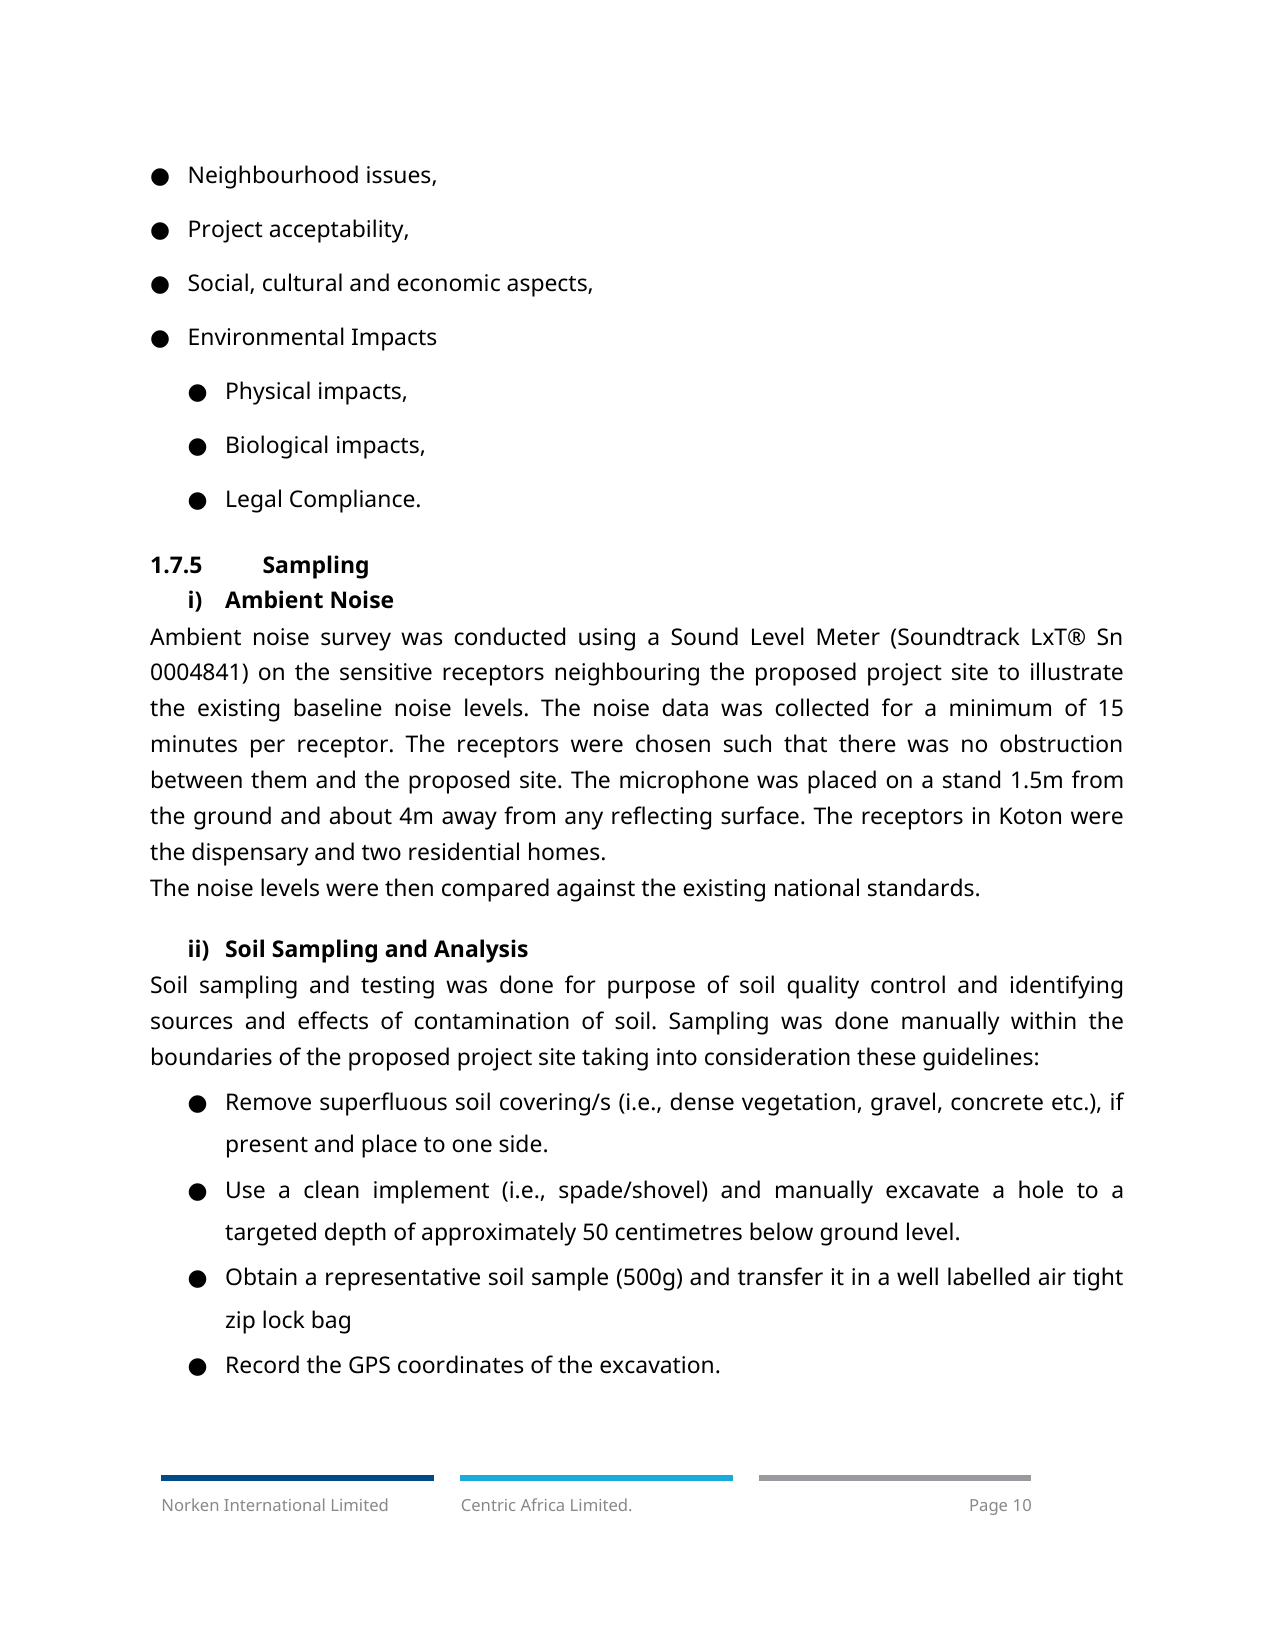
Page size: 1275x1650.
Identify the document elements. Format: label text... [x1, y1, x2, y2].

list Project acceptability, [150, 204, 1125, 251]
text Soil sampling and testing was done for purpose of soil quality control and identifying sources and effects of contamination of soil. Sampling was done manually within the boundaries of the proposed project site taking into consideration these guidelines: [150, 969, 1125, 1072]
list Neighbourhood issues, [150, 150, 1125, 197]
list Soil Sampling and Analysis [187, 933, 1125, 964]
list Legal Compliance. [187, 474, 1125, 521]
list Physical impacts, [187, 366, 1125, 413]
list Remove superfluous soil covering/s (i.e., dense vegetation, gravel, concrete etc.), if present and place to one side. [187, 1077, 1125, 1159]
subtitle Sampling [150, 548, 1125, 580]
list Ambient Noise [187, 584, 1125, 616]
list Obtain a representative soil sample (500g) and transfer it in a well labelled air tight zip lock bag [187, 1252, 1125, 1335]
list Biological impacts, [187, 420, 1125, 467]
list Environmental Impacts [150, 312, 1125, 359]
list Record the GPS coordinates of the excavation. [187, 1339, 1125, 1386]
list Social, cultural and economic aspects, [150, 258, 1125, 305]
text The noise levels were then compared against the existing national standards. [150, 872, 1125, 903]
text Ambient noise survey was conducted using a Sound Level Meter (Soundtrack LxT® Sn 0004841) on the sensitive receptors neighbouring the proposed project site to illustrate the existing baseline noise levels. The noise data was collected for a minimum of 15 minutes per receptor. The receptors were chosen such that there was no obstruction between them and the proposed site. The microphone was placed on a stand 1.5m from the ground and about 4m away from any reflecting surface. The receptors in Koton were the dispensary and two residential homes. [150, 620, 1125, 867]
list Use a clean implement (i.e., spade/shovel) and manually excavate a hole to a targeted depth of approximately 50 centimetres below ground level. [187, 1164, 1125, 1247]
